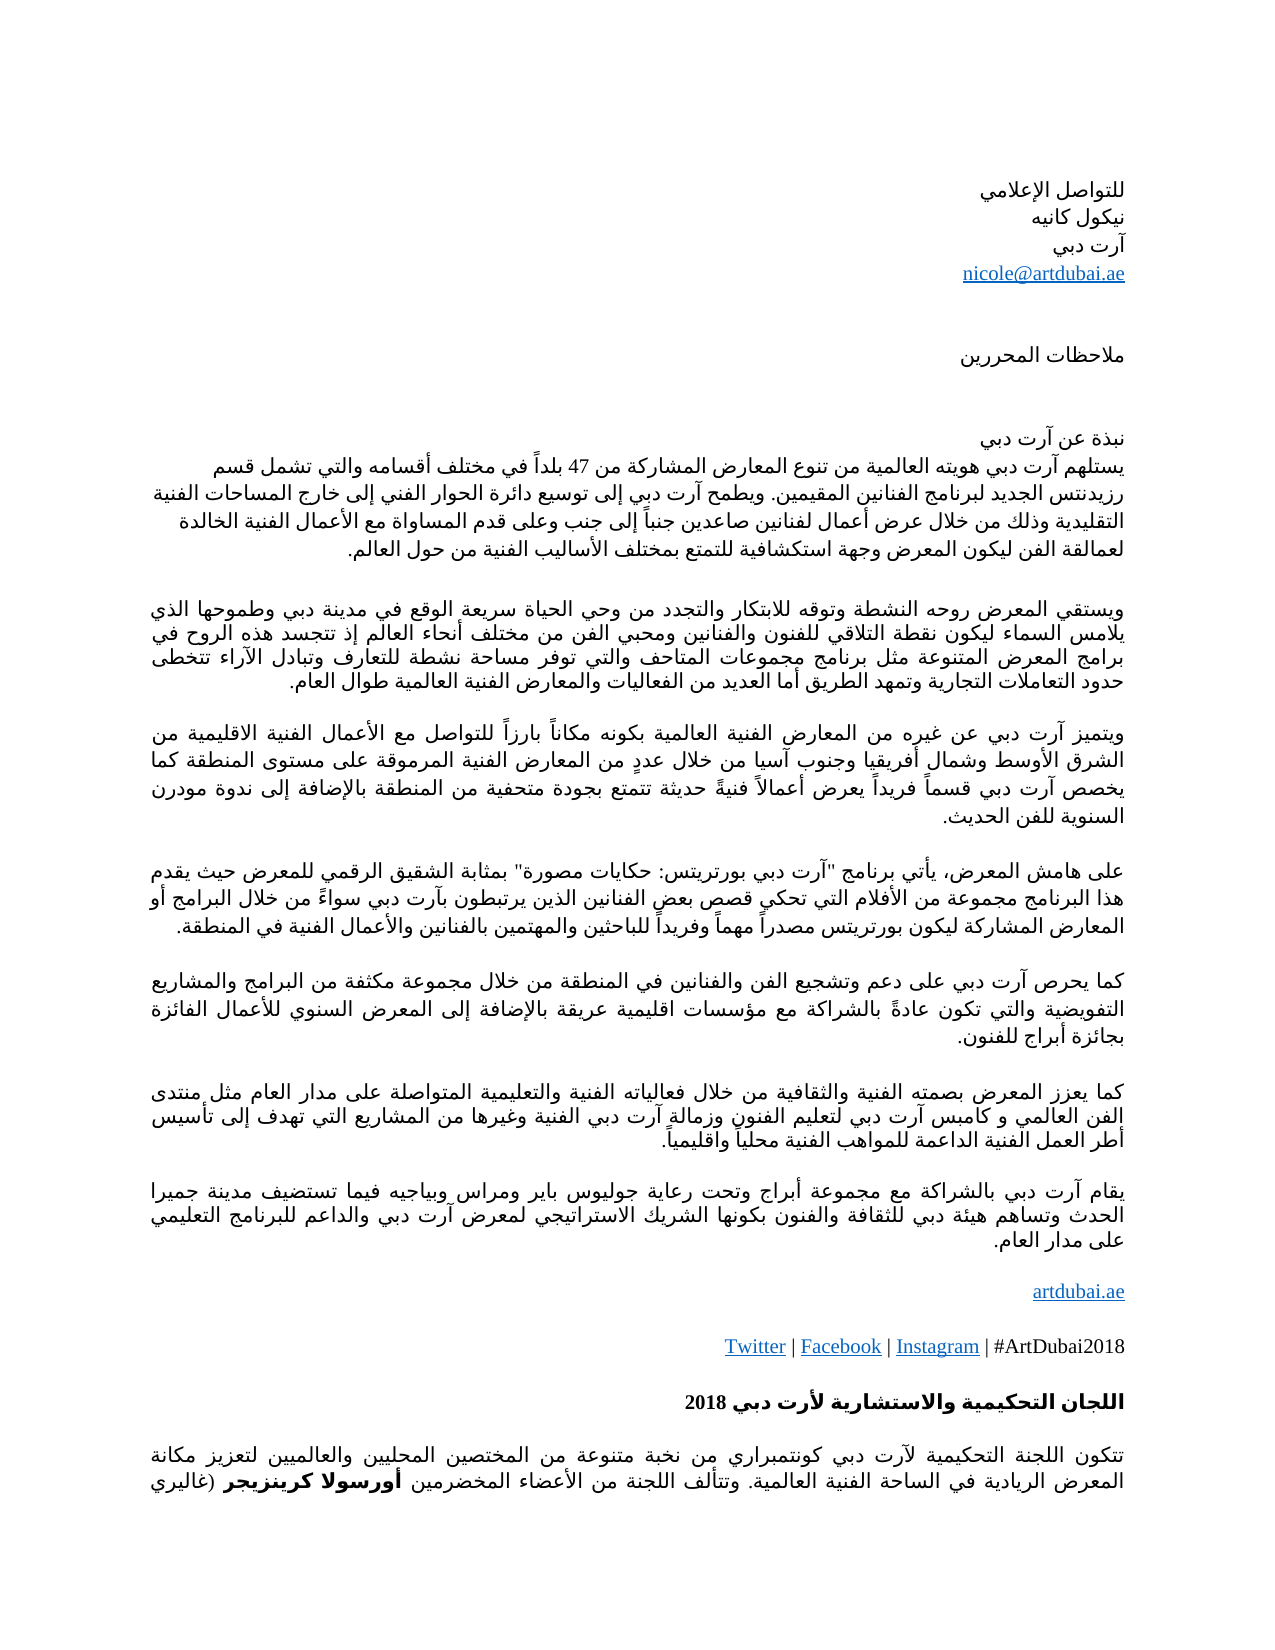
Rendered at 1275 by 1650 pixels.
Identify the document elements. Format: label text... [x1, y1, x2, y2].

text ويتميز آرت دبي عن غيره من المعارض الفنية العالمية بكونه مكاناً بارزاً للتواصل مع الأعمال الفنية الاقليمية من الشرق الأوسط وشمال أفريقيا وجنوب آسيا من خلال عددٍ من المعارض الفنية المرموقة على مستوى المنطقة كما يخصص آرت دبي قسماً فريداً يعرض أعمالاً فنيةً حديثة تتمتع بجودة متحفية من المنطقة بالإضافة إلى ندوة مودرن السنوية للفن الحديث. [150, 721, 1125, 828]
text اللجان التحكيمية والاستشارية لأرت دبي 2018 [150, 1389, 1125, 1414]
text ملاحظات المحررين [150, 343, 1125, 367]
text نبذة عن آرت دبي [150, 426, 1125, 450]
text artdubai.ae [150, 1279, 1125, 1303]
text آرت دبي [150, 233, 1125, 257]
text nicole@artdubai.ae [150, 260, 1125, 284]
text يقام آرت دبي بالشراكة مع مجموعة أبراج وتحت رعاية جوليوس باير ومراس وبياجيه فيما تستضيف مدينة جميرا الحدث وتساهم هيئة دبي للثقافة والفنون بكونها الشريك الاستراتيجي لمعرض آرت دبي والداعم للبرنامج التعليمي على مدار العام. [150, 1179, 1125, 1252]
text كما يحرص آرت دبي على دعم وتشجيع الفن والفنانين في المنطقة من خلال مجموعة مكثفة من البرامج والمشاريع التفويضية والتي تكون عادةً بالشراكة مع مؤسسات اقليمية عريقة بالإضافة إلى المعرض السنوي للأعمال الفائزة بجائزة أبراج للفنون. [150, 969, 1125, 1048]
text على هامش المعرض، يأتي برنامج "آرت دبي بورتريتس: حكايات مصورة" بمثابة الشقيق الرقمي للمعرض حيث يقدم هذا البرنامج مجموعة من الأفلام التي تحكي قصص بعض الفنانين الذين يرتبطون بآرت دبي سواءً من خلال البرامج أو المعارض المشاركة ليكون بورتريتس مصدراً مهماً وفريداً للباحثين والمهتمين بالفنانين والأعمال الفنية في المنطقة. [150, 859, 1125, 938]
text يستلهم آرت دبي هويته العالمية من تنوع المعارض المشاركة من 47 بلداً في مختلف أقسامه والتي تشمل قسم رزيدنتس الجديد لبرنامج الفنانين المقيمين. ويطمح آرت دبي إلى توسيع دائرة الحوار الفني إلى خارج المساحات الفنية التقليدية وذلك من خلال عرض أعمال لفنانين صاعدين جنباً إلى جنب وعلى قدم المساواة مع الأعمال الفنية الخالدة لعمالقة الفن ليكون المعرض وجهة استكشافية للتمتع بمختلف الأساليب الفنية من حول العالم. [150, 454, 1125, 593]
text ويستقي المعرض روحه النشطة وتوقه للابتكار والتجدد من وحي الحياة سريعة الوقع في مدينة دبي وطموحها الذي يلامس السماء ليكون نقطة التلاقي للفنون والفنانين ومحبي الفن من مختلف أنحاء العالم إذ تتجسد هذه الروح في برامج المعرض المتنوعة مثل برنامج مجموعات المتاحف والتي توفر مساحة نشطة للتعارف وتبادل الآراء تتخطى حدود التعاملات التجارية وتمهد الطريق أما العديد من الفعاليات والمعارض الفنية العالمية طوال العام. [150, 621, 1125, 693]
text نيكول كانيه [150, 205, 1125, 229]
text للتواصل الإعلامي [150, 178, 1125, 202]
text Twitter | Facebook | Instagram | #ArtDubai2018 [150, 1334, 1125, 1358]
text كما يعزز المعرض بصمته الفنية والثقافية من خلال فعالياته الفنية والتعليمية المتواصلة على مدار العام مثل منتدى الفن العالمي و كامبس آرت دبي لتعليم الفنون وزمالة آرت دبي الفنية وغيرها من المشاريع التي تهدف إلى تأسيس أطر العمل الفنية الداعمة للمواهب الفنية محلياً واقليمياً. [150, 1079, 1125, 1152]
